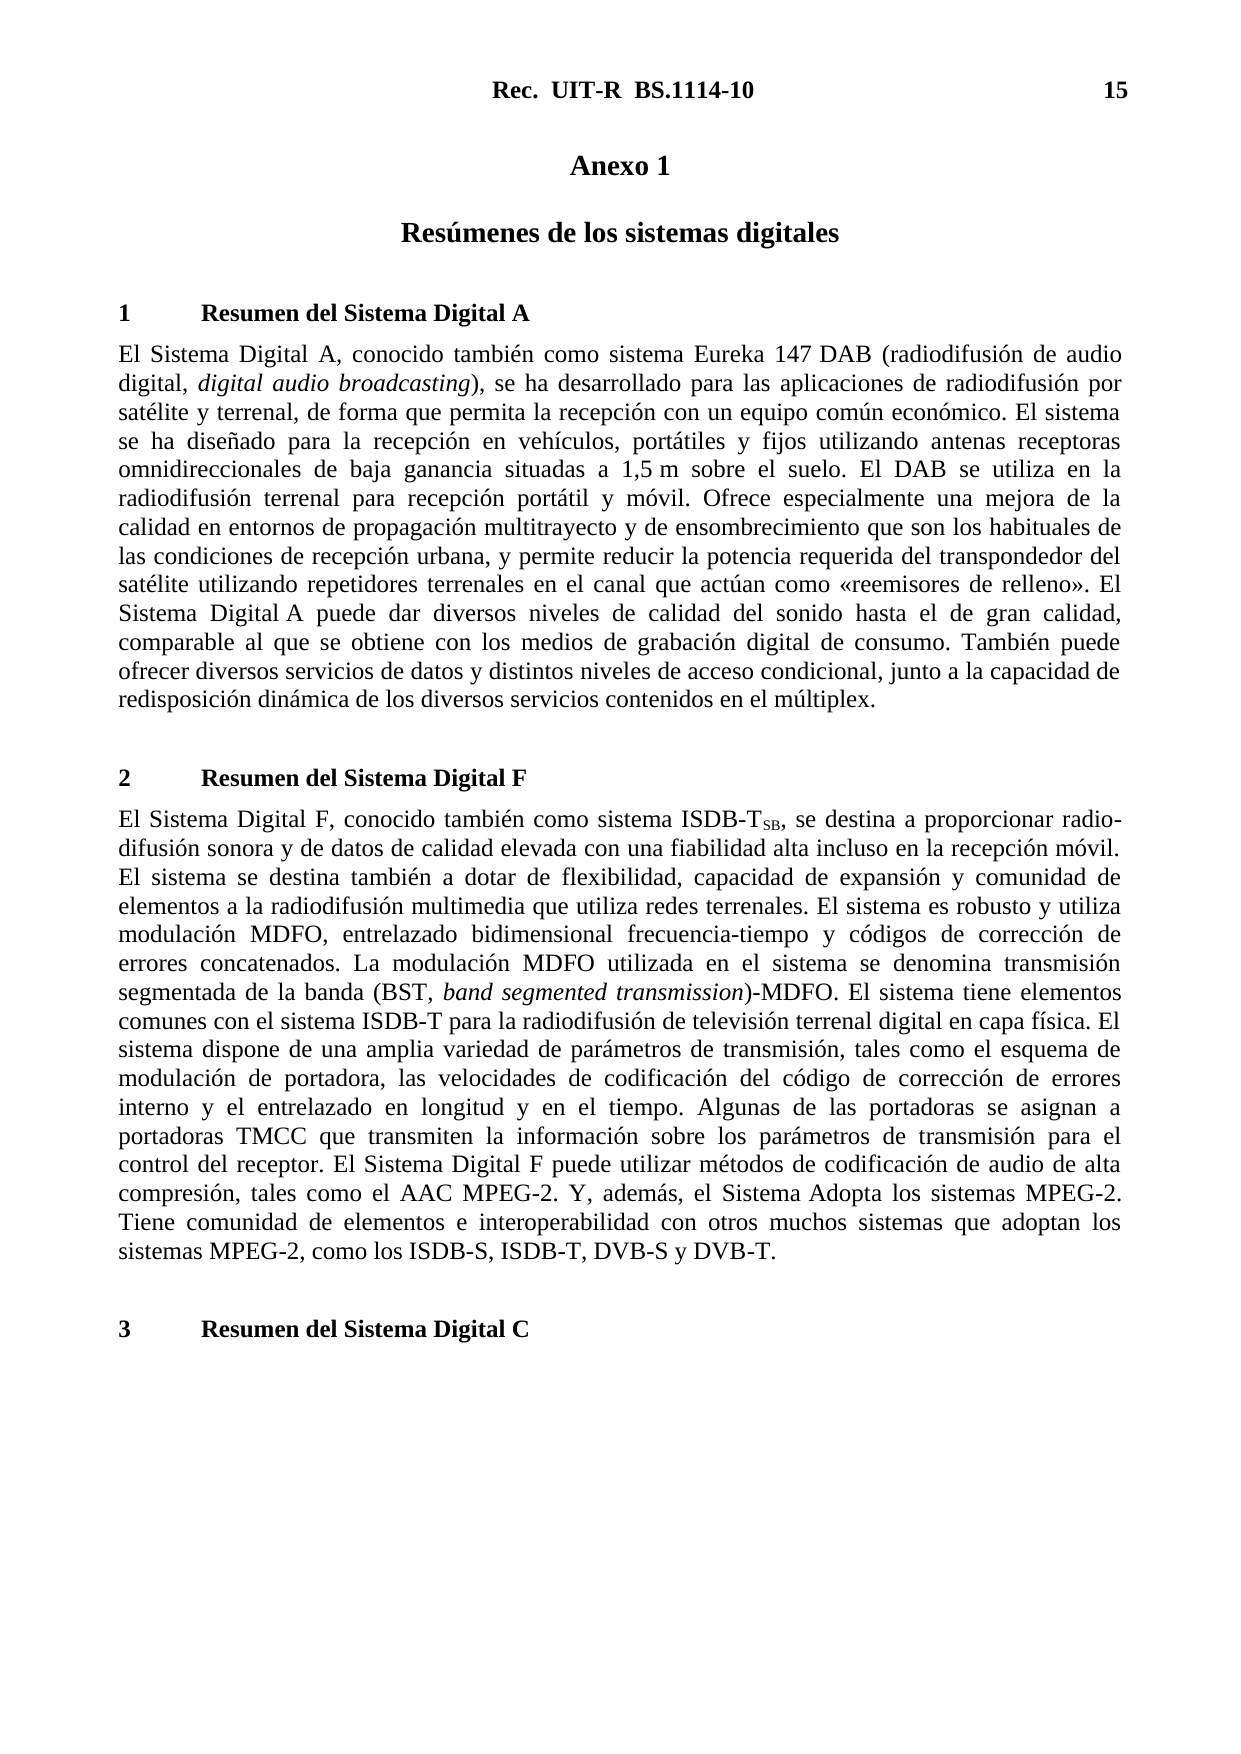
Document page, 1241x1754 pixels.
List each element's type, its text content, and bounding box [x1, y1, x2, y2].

title Anexo 1 Resúmenes de los sistemas digitales [118, 148, 1122, 248]
subtitle 1 Resumen del Sistema Digital A [118, 298, 1122, 327]
subtitle 2 Resumen del Sistema Digital F [118, 763, 1122, 792]
text El Sistema Digital F, conocido también como sistema ISDB-TSB, se destina a proporcionar radiodifusión sonora y de datos de calidad elevada con una fiabilidad alta incluso en la recepción móvil. El sistema se destina también a dotar de flexibilidad, capacidad de expansión y comunidad de elementos a la radiodifusión multimedia que utiliza redes terrenales. El sistema es robusto y utiliza modulación MDFO, entrelazado bidimensional frecuencia-tiempo y códigos de corrección de errores concatenados. La modulación MDFO utilizada en el sistema se denomina transmisión segmentada de la banda (BST, band segmented transmission)-MDFO. El sistema tiene elementos comunes con el sistema ISDB-T para la radiodifusión de televisión terrenal digital en capa física. El sistema dispone de una amplia variedad de parámetros de transmisión, tales como el esquema de modulación de portadora, las velocidades de codificación del código de corrección de errores interno y el entrelazado en longitud y en el tiempo. Algunas de las portadoras se asignan a portadoras TMCC que transmiten la información sobre los parámetros de transmisión para el control del receptor. El Sistema Digital F puede utilizar métodos de codificación de audio de alta compresión, tales como el AAC MPEG-2. Y, además, el Sistema Adopta los sistemas MPEG-2. Tiene comunidad de elementos e interoperabilidad con otros muchos sistemas que adoptan los sistemas MPEG-2, como los ISDB-S, ISDB-T, DVB-S y DVB-T. [118, 804, 1122, 1264]
text El Sistema Digital A, conocido también como sistema Eureka 147 DAB (radiodifusión de audio digital, digital audio broadcasting), se ha desarrollado para las aplicaciones de radiodifusión por satélite y terrenal, de forma que permita la recepción con un equipo común económico. El sistema se ha diseñado para la recepción en vehículos, portátiles y fijos utilizando antenas receptoras omnidireccionales de baja ganancia situadas a 1,5 m sobre el suelo. El DAB se utiliza en la radiodifusión terrenal para recepción portátil y móvil. Ofrece especialmente una mejora de la calidad en entornos de propagación multitrayecto y de ensombrecimiento que son los habituales de las condiciones de recepción urbana, y permite reducir la potencia requerida del transpondedor del satélite utilizando repetidores terrenales en el canal que actúan como «reemisores de relleno». El Sistema Digital A puede dar diversos niveles de calidad del sonido hasta el de gran calidad, comparable al que se obtiene con los medios de grabación digital de consumo. También puede ofrecer diversos servicios de datos y distintos niveles de acceso condicional, junto a la capacidad de redisposición dinámica de los diversos servicios contenidos en el múltiplex. [118, 339, 1122, 713]
subtitle 3 Resumen del Sistema Digital C [118, 1314, 1122, 1343]
